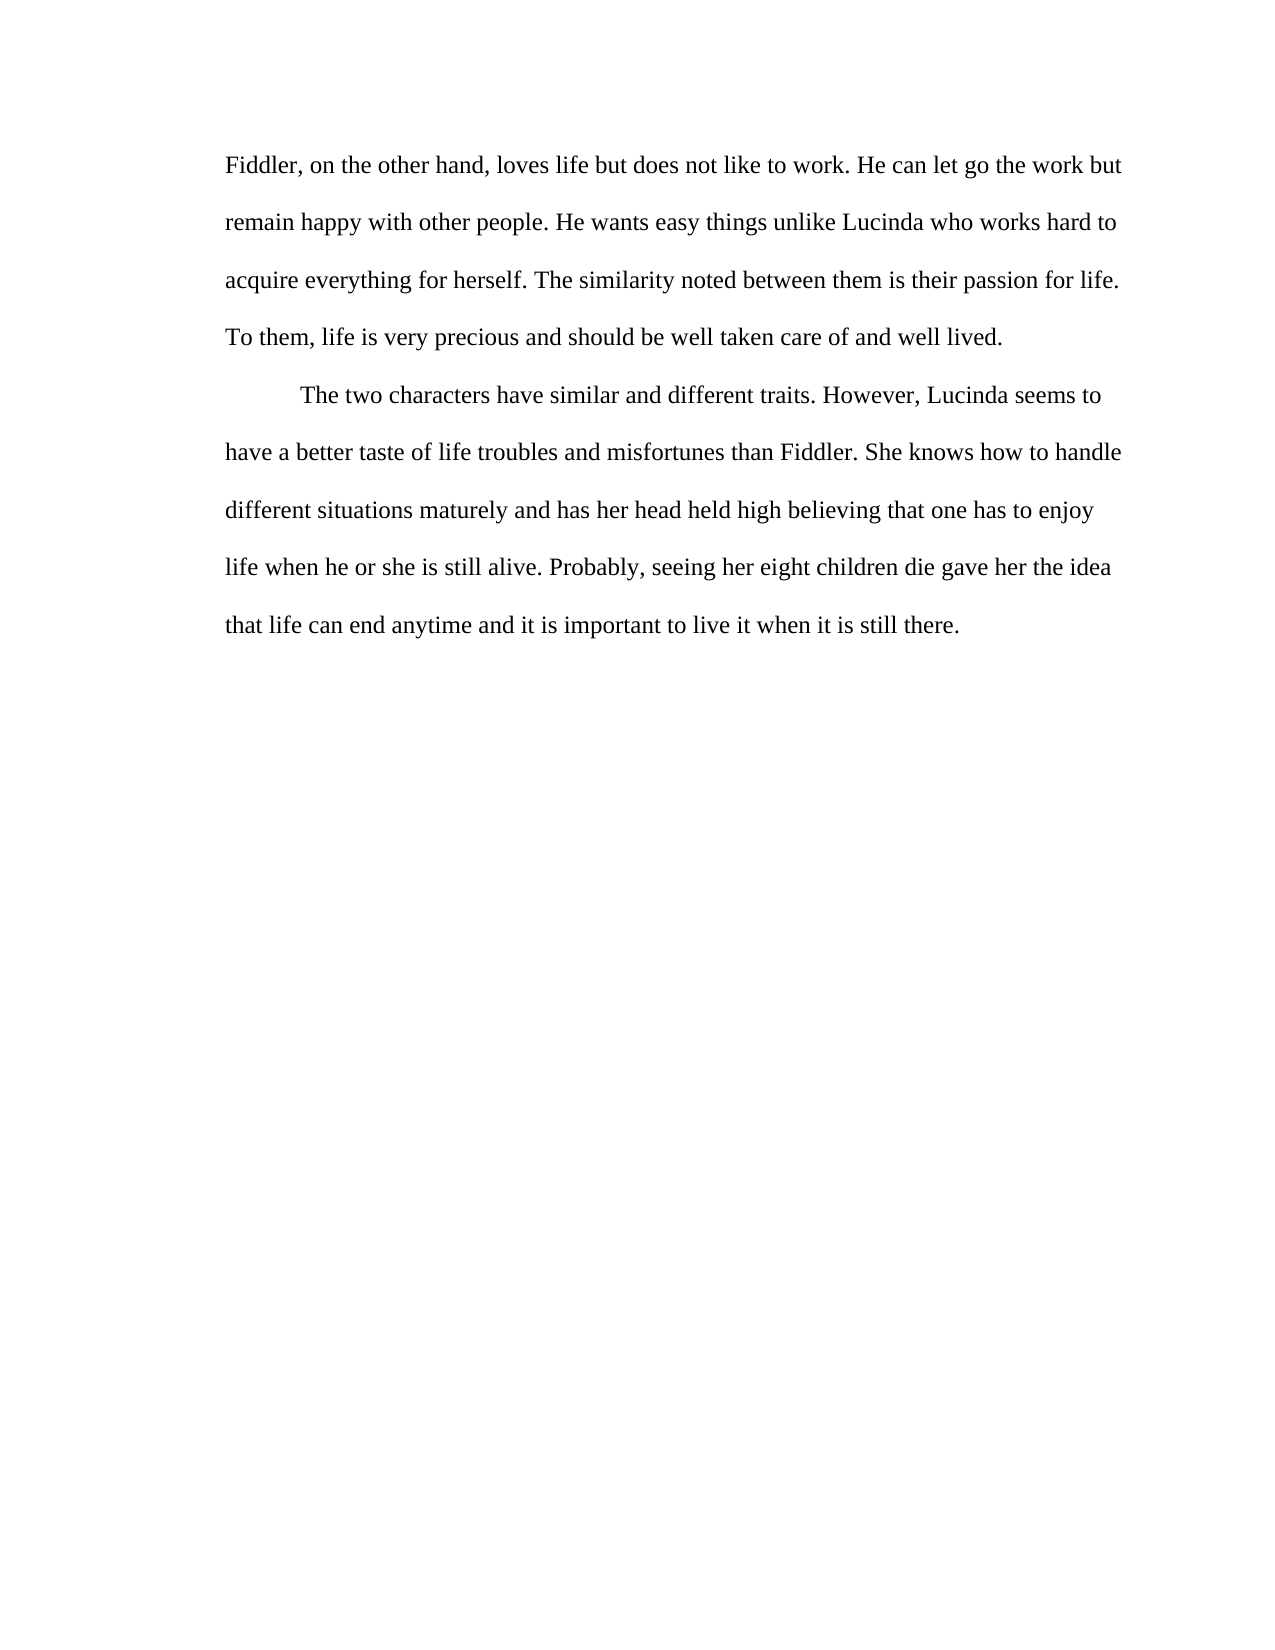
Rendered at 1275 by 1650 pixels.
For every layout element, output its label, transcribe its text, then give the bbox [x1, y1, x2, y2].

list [225, 150, 1125, 351]
list The two characters have similar and different traits. However, Lucinda seems to have a better taste of life troubles and misfortunes than Fiddler. She knows how to handle different situations maturely and has her head held high believing that one has to enjoy life when he or she is still alive. Probably, seeing her eight children die gave her the idea that life can end anytime and it is important to live it when it is still there. [225, 380, 1125, 639]
